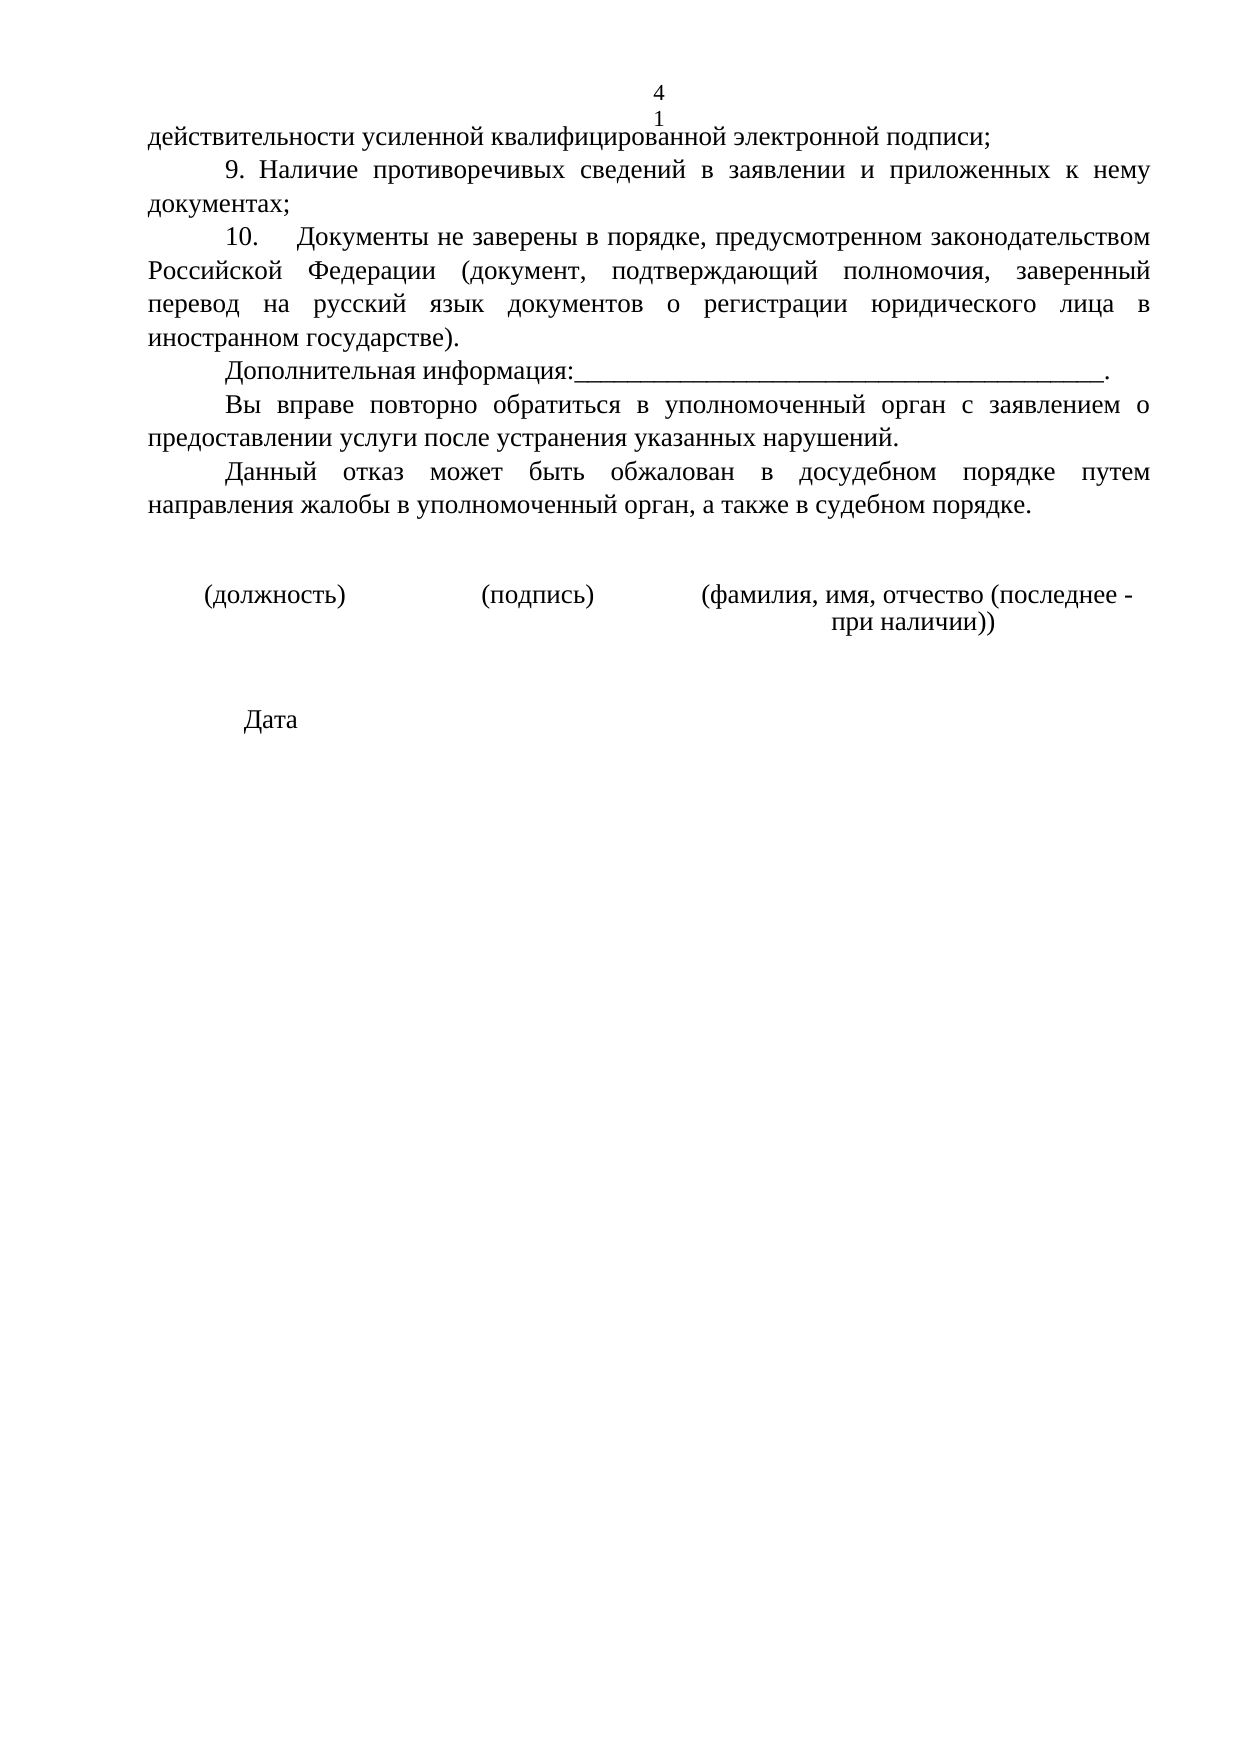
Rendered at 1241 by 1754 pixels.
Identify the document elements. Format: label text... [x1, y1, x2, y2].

text Дата [243, 707, 1152, 734]
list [148, 118, 1152, 152]
list Документы не заверены в порядке, предусмотренном законодательством Российской Федерации (документ, подтверждающий полномочия, заверенный перевод на русский язык документов о регистрации юридического лица в иностранном государстве). [148, 219, 1152, 353]
text Вы вправе повторно обратиться в уполномоченный орган с заявлением о предоставлении услуги после устранения указанных нарушений. [148, 386, 1152, 453]
text Данный отказ может быть обжалован в досудебном порядке путем направления жалобы в уполномоченный орган, а также в судебном порядке. [148, 453, 1152, 521]
text (должность) (подпись) (фамилия, имя, отчество (последнее - [204, 582, 1152, 609]
text при наличии)) [831, 609, 1152, 636]
list Наличие противоречивых сведений в заявлении и приложенных к нему документах; [148, 152, 1152, 219]
text Дополнительная информация: . [148, 353, 1152, 386]
